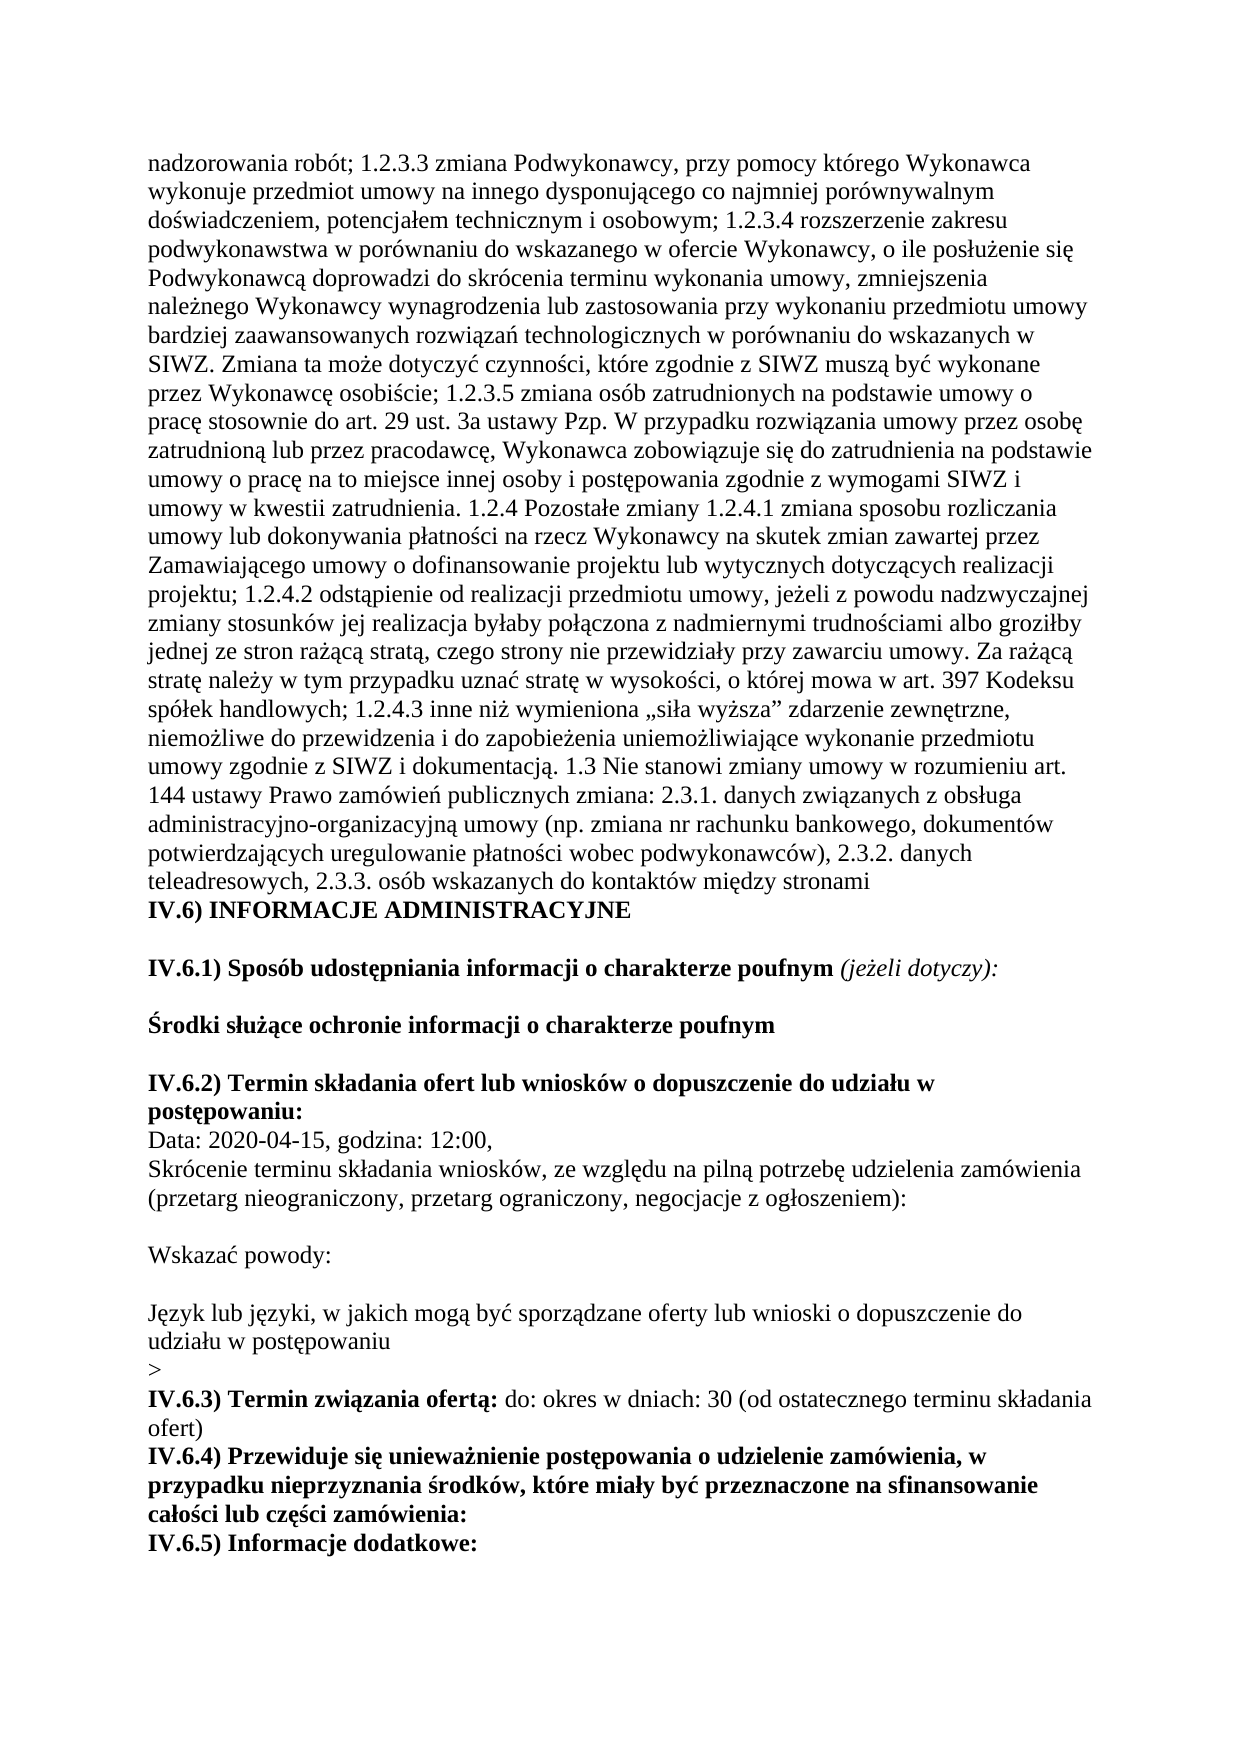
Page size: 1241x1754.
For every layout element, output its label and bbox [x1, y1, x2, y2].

text [148, 148, 1093, 1584]
